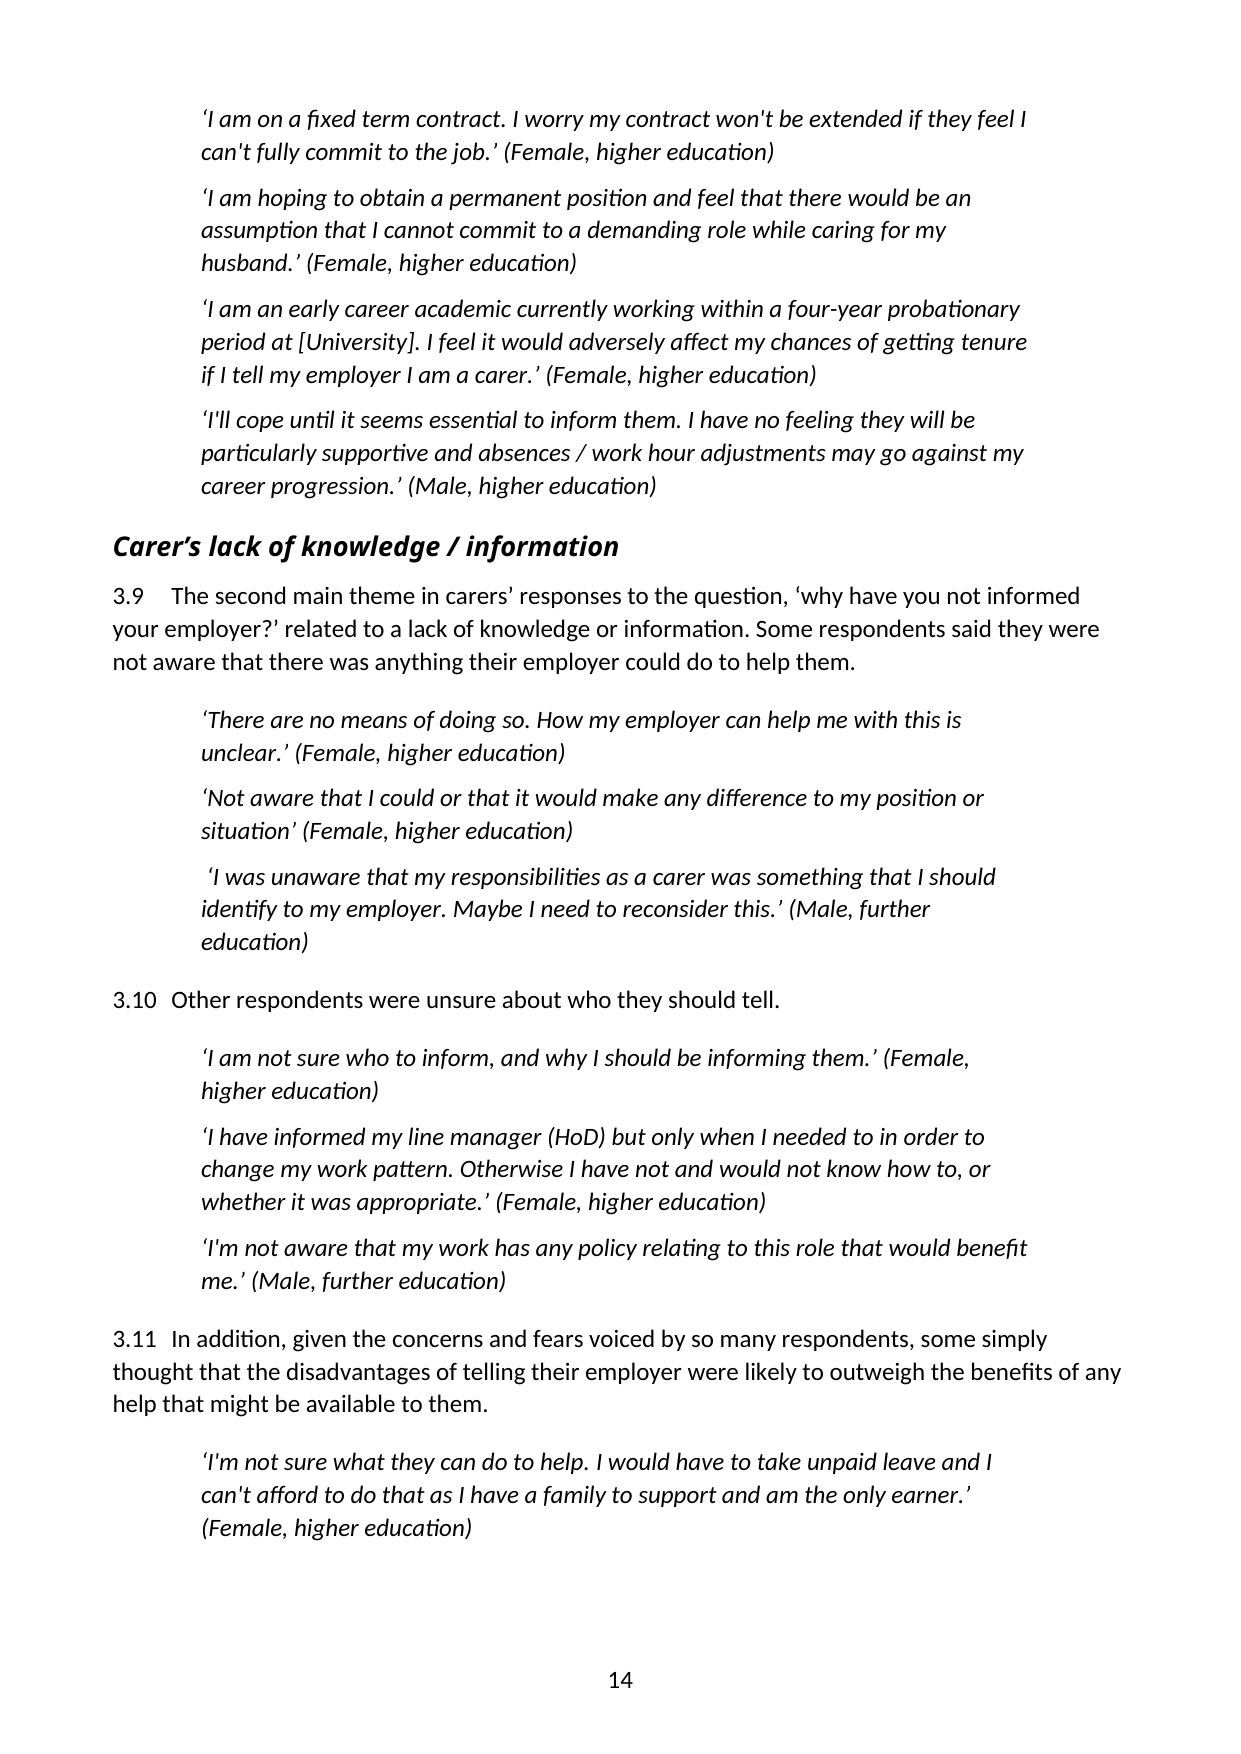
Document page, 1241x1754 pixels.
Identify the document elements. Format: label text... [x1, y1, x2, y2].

text ‘I am hoping to obtain a permanent position and feel that there would be an assumption that I cannot commit to a demanding role while caring for my husband.’ (Female, higher education) [201, 182, 1039, 278]
text ‘There are no means of doing so. How my employer can help me with this is unclear.’ (Female, higher education) [201, 704, 1039, 767]
text ‘I'm not sure what they can do to help. I would have to take unpaid leave and I can't afford to do that as I have a family to support and am the only earner.’ (Female, higher education) [201, 1446, 1039, 1543]
text ‘I am not sure who to inform, and why I should be informing them.’ (Female, higher education) [201, 1042, 1039, 1106]
text ‘I am on a fixed term contract. I worry my contract won't be extended if they feel I can't fully commit to the job.’ (Female, higher education) [201, 103, 1039, 167]
text ‘I'm not aware that my work has any policy relating to this role that would benefit me.’ (Male, further education) [201, 1232, 1039, 1295]
text ‘I'll cope until it seems essential to inform them. I have no feeling they will be particularly supportive and absences / work hour adjustments may go against my career progression.’ (Male, higher education) [201, 404, 1039, 501]
subtitle Carer’s lack of knowledge / information [112, 528, 1128, 565]
text Other respondents were unsure about who they should tell. [112, 984, 1128, 1015]
text The second main theme in carers’ responses to the question, ‘why have you not informed your employer?’ related to a lack of knowledge or information. Some respondents said they were not aware that there was anything their employer could do to help them. [112, 580, 1128, 677]
text ‘I was unaware that my responsibilities as a carer was something that I should identify to my employer. Maybe I need to reconsider this.’ (Male, further education) [201, 861, 1039, 957]
text ‘I am an early career academic currently working within a four-year probationary period at [University]. I feel it would adversely affect my chances of getting tenure if I tell my employer I am a carer.’ (Female, higher education) [201, 293, 1039, 389]
text In addition, given the concerns and fears voiced by so many respondents, some simply thought that the disadvantages of telling their employer were likely to outweigh the benefits of any help that might be available to them. [112, 1323, 1128, 1419]
text ‘Not aware that I could or that it would make any difference to my position or situation’ (Female, higher education) [201, 782, 1039, 846]
text ‘I have informed my line manager (HoD) but only when I needed to in order to change my work pattern. Otherwise I have not and would not know how to, or whether it was appropriate.’ (Female, higher education) [201, 1121, 1039, 1217]
